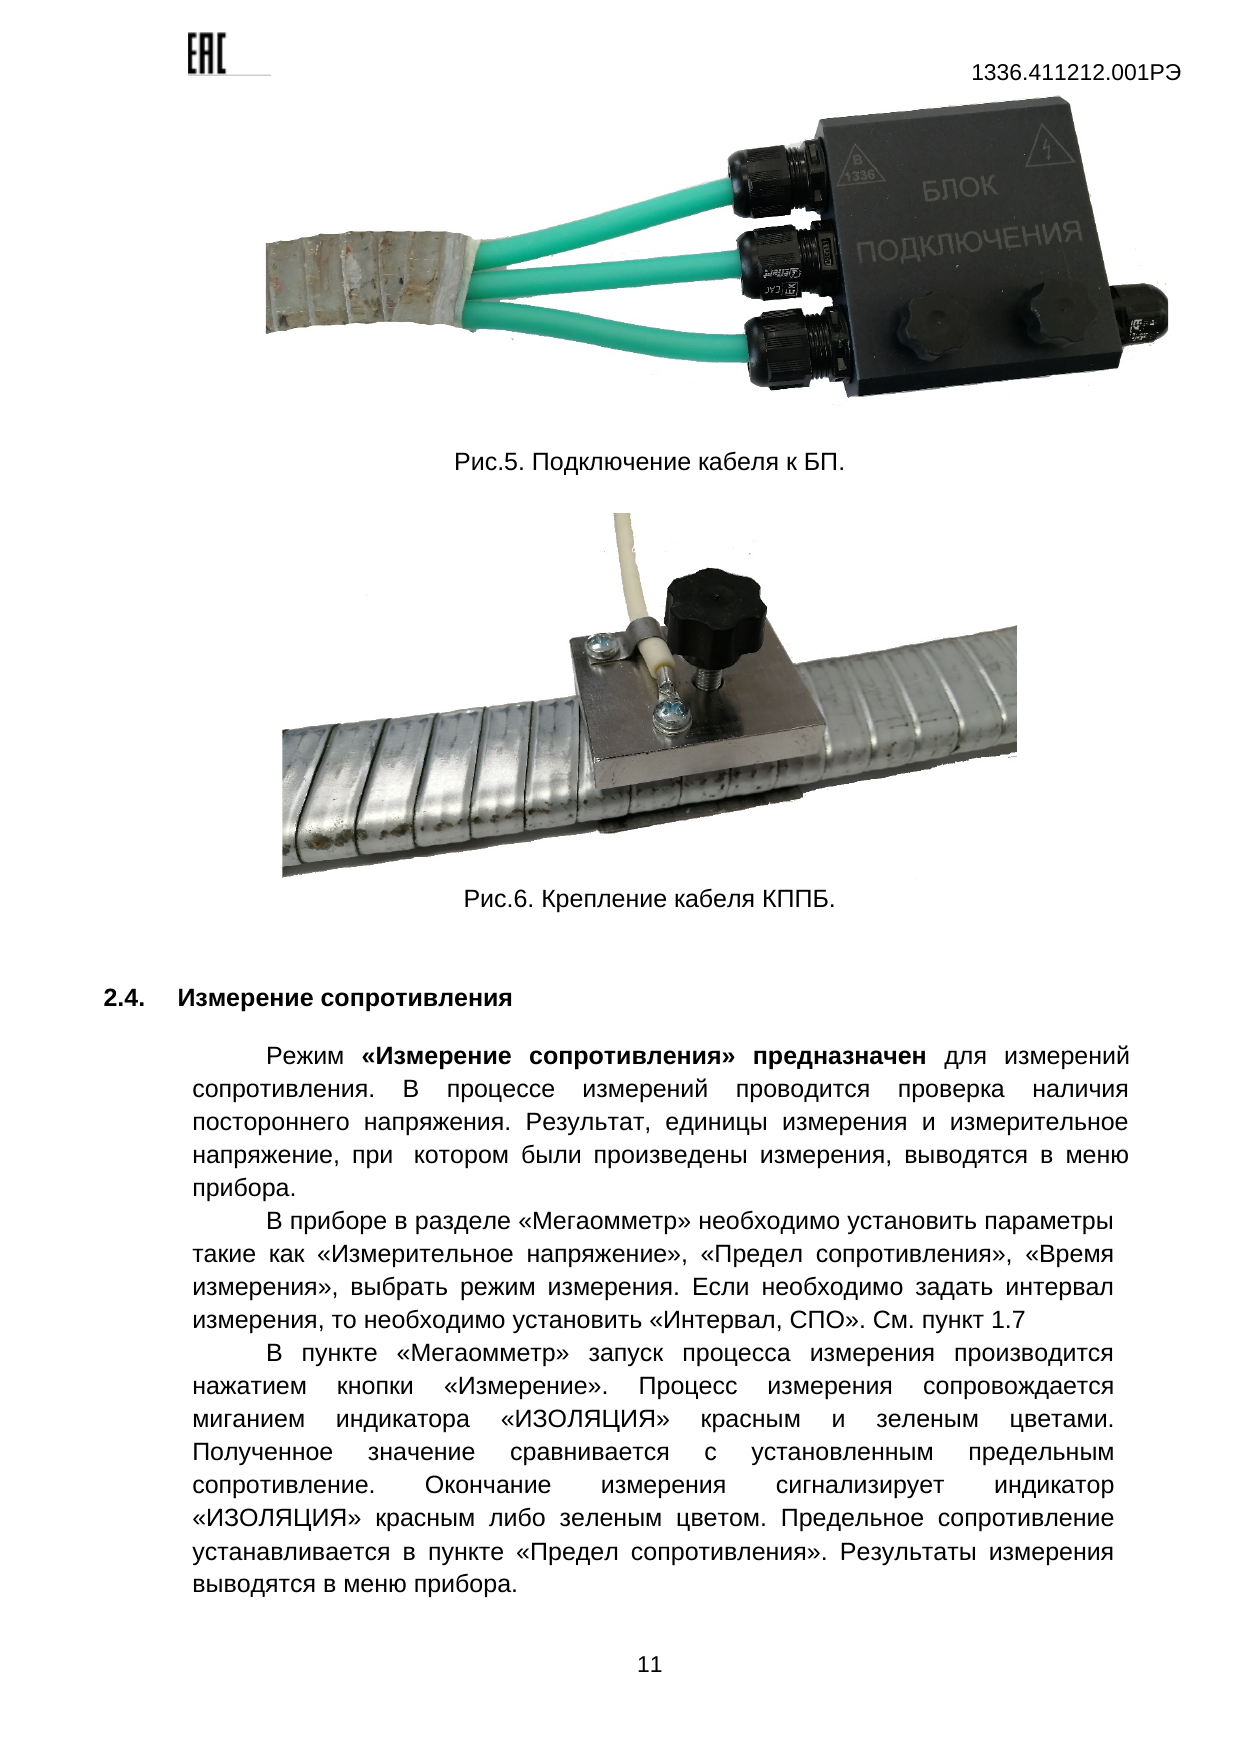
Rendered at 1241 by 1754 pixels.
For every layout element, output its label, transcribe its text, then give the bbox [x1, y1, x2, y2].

text Рис.5. Подключение кабеля к БП. [118, 447, 1181, 476]
picture [186, 31, 272, 74]
text В приборе в разделе «Мегаомметр» необходимо установить параметры такие как «Измерительное напряжение», «Предел сопротивления», «Время измерения», выбрать режим измерения. Если необходимо задать интервал измерения, то необходимо установить «Интервал, СПО». См. пункт 1.7 [192, 1206, 1115, 1334]
text Рис.6. Крепление кабеля КППБ. [118, 884, 1181, 913]
text В пункте «Мегаомметр» запуск процесса измерения производится нажатием кнопки «Измерение». Процесс измерения сопровождается миганием индикатора «ИЗОЛЯЦИЯ» красным и зеленым цветами. Полученное значение сравнивается с установленным предельным сопротивление. Окончание измерения сигнализирует индикатор «ИЗОЛЯЦИЯ» красным либо зеленым цветом. Предельное сопротивление устанавливается в пункте «Предел сопротивления». Результаты измерения выводятся в меню прибора. [192, 1338, 1115, 1598]
picture [265, 88, 1169, 411]
picture [282, 513, 1017, 881]
text Режим «Измерение сопротивления» предназначен для измерений сопротивления. В процессе измерений проводится проверка наличия постороннего напряжения. Результат, единицы измерения и измерительное напряжение, при котором были произведены измерения, выводятся в меню прибора. [192, 1041, 1130, 1202]
subtitle 2.4. Измерение сопротивления [103, 983, 1181, 1012]
